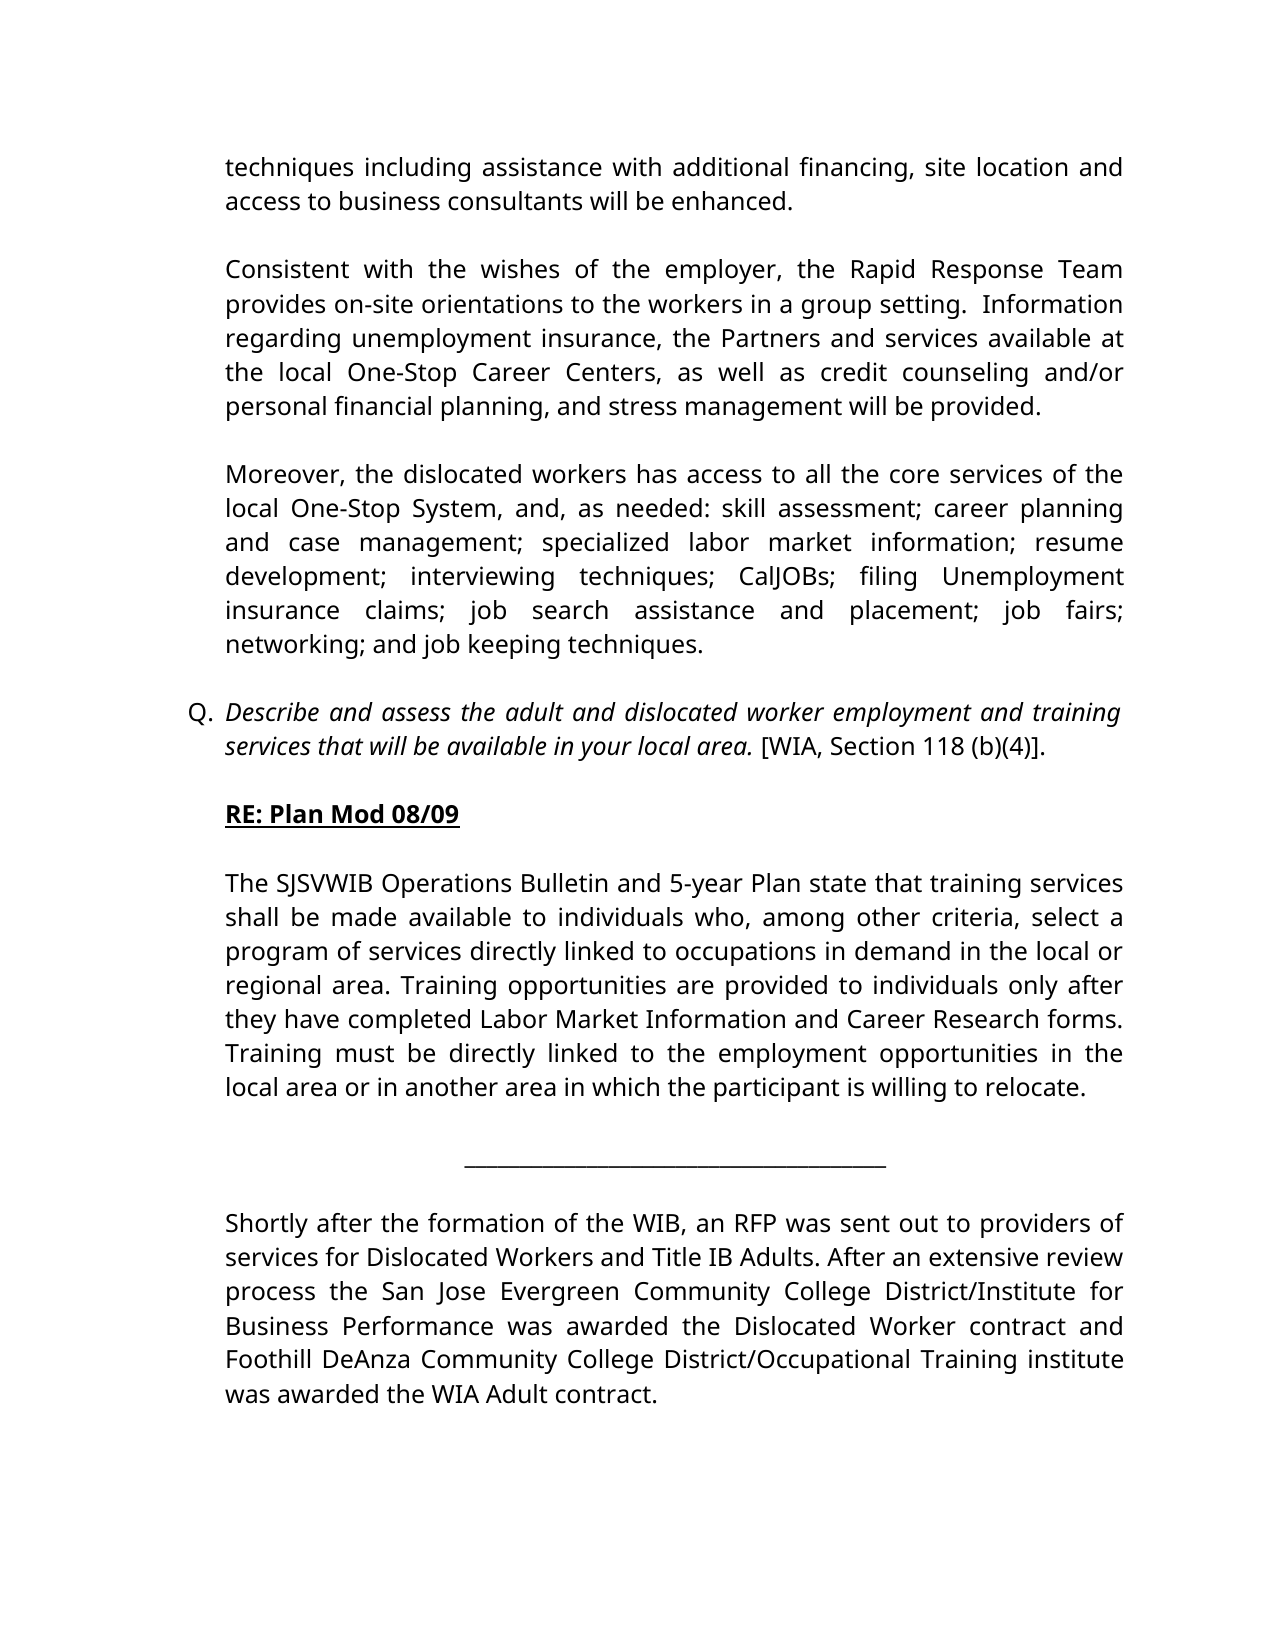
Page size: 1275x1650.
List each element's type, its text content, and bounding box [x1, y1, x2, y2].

text The SJSVWIB Operations Bulletin and 5-year Plan state that training services shall be made available to individuals who, among other criteria, select a program of services directly linked to occupations in demand in the local or regional area. Training opportunities are provided to individuals only after they have completed Labor Market Information and Career Research forms. Training must be directly linked to the employment opportunities in the local area or in another area in which the participant is willing to relocate. [225, 865, 1125, 1104]
text ______________________________________ [225, 1138, 1125, 1172]
text Moreover, the dislocated workers has access to all the core services of the local One-Stop System, and, as needed: skill assessment; career planning and case management; specialized labor market information; resume development; interviewing techniques; CalJOBs; filing Unemployment insurance claims; job search assistance and placement; job fairs; networking; and job keeping techniques. [225, 457, 1125, 661]
text RE: Plan Mod 08/09 [150, 797, 1125, 831]
list Describe and assess the adult and dislocated worker employment and training services that will be available in your local area. [WIA, Section 118 (b)(4)]. [187, 695, 1125, 763]
text Consistent with the wishes of the employer, the Rapid Response Team provides on-site orientations to the workers in a group setting. Information regarding unemployment insurance, the Partners and services available at the local One-Stop Career Centers, as well as credit counseling and/or personal financial planning, and stress management will be provided. [225, 252, 1125, 422]
text Shortly after the formation of the WIB, an RFP was sent out to providers of services for Dislocated Workers and Title IB Adults. After an extensive review process the San Jose Evergreen Community College District/Institute for Business Performance was awarded the Dislocated Worker contract and Foothill DeAnza Community College District/Occupational Training institute was awarded the WIA Adult contract. [225, 1206, 1125, 1410]
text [225, 150, 1125, 218]
